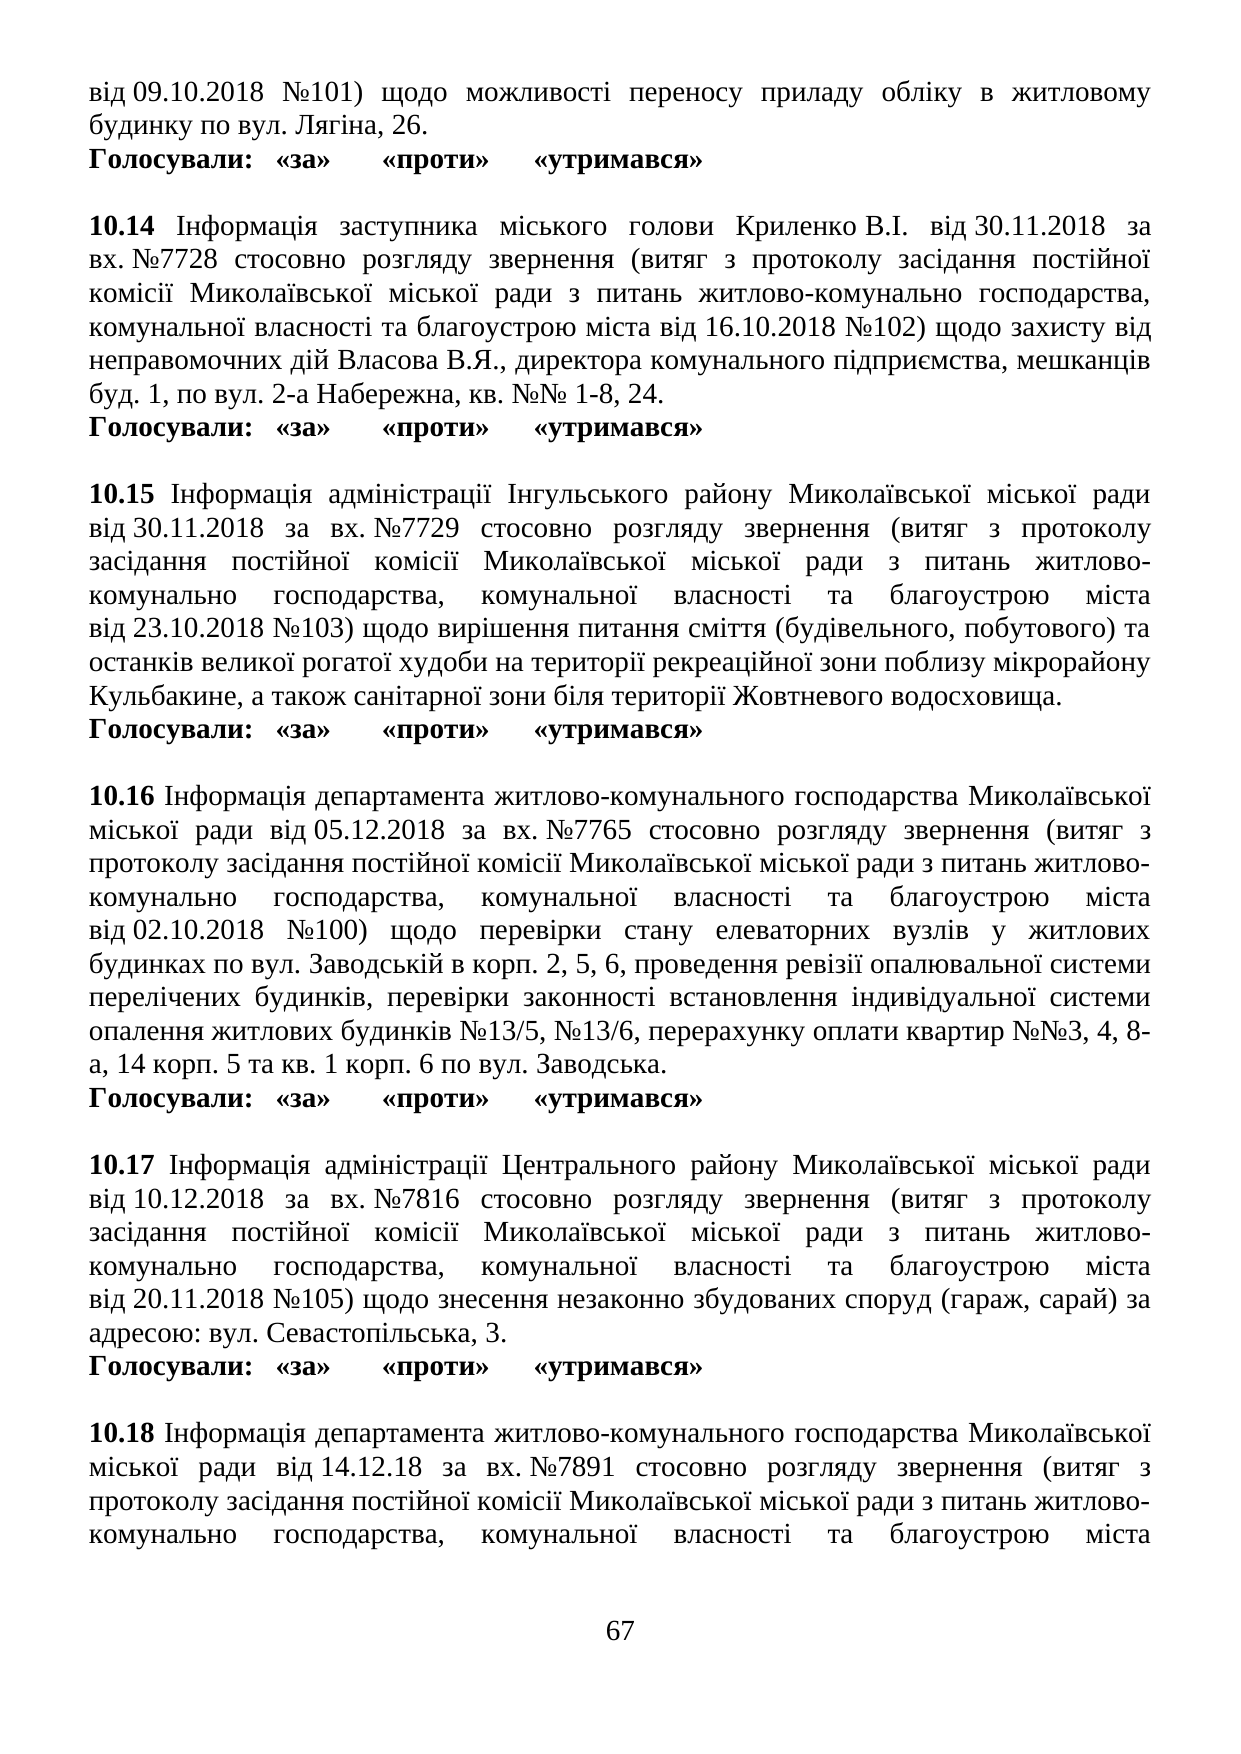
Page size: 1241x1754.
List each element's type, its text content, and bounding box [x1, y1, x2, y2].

text 10.17 Інформація адміністрації Центрального району Миколаївської міської ради від 10.12.2018 за вх. №7816 стосовно розгляду звернення (витяг з протоколу засідання постійної комісії Миколаївської міської ради з питань житлово-комунально господарства, комунальної власності та благоустрою міста від 20.11.2018 №105) щодо знесення незаконно збудованих споруд (гараж, сарай) за адресою: вул. Севастопільська, 3. [89, 1147, 1152, 1348]
text 10.14 Інформація заступника міського голови Криленко В.І. від 30.11.2018 за вх. №7728 стосовно розгляду звернення (витяг з протоколу засідання постійної комісії Миколаївської міської ради з питань житлово-комунально господарства, комунальної власності та благоустрою міста від 16.10.2018 №102) щодо захисту від неправомочних дій Власова В.Я., директора комунального підприємства, мешканців буд. 1, по вул. 2-а Набережна, кв. №№ 1-8, 24. [89, 208, 1152, 409]
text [89, 74, 1152, 141]
text Голосували: «за» «проти» «утримався» [89, 1080, 1152, 1114]
text 10.16 Інформація департамента житлово-комунального господарства Миколаївської міської ради від 05.12.2018 за вх. №7765 стосовно розгляду звернення (витяг з протоколу засідання постійної комісії Миколаївської міської ради з питань житлово-комунально господарства, комунальної власності та благоустрою міста від 02.10.2018 №100) щодо перевірки стану елеваторних вузлів у житлових будинках по вул. Заводській в корп. 2, 5, 6, проведення ревізії опалювальної системи перелічених будинків, перевірки законності встановлення індивідуальної системи опалення житлових будинків №13/5, №13/6, перерахунку оплати квартир №№3, 4, 8-а, 14 корп. 5 та кв. 1 корп. 6 по вул. Заводська. [89, 778, 1152, 1080]
text Голосували: «за» «проти» «утримався» [89, 1348, 1152, 1382]
text Голосували: «за» «проти» «утримався» [89, 141, 1152, 174]
text Голосували: «за» «проти» «утримався» [89, 711, 1152, 745]
text Голосували: «за» «проти» «утримався» [89, 409, 1152, 443]
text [89, 1416, 1152, 1550]
text 10.15 Інформація адміністрації Інгульського району Миколаївської міської ради від 30.11.2018 за вх. №7729 стосовно розгляду звернення (витяг з протоколу засідання постійної комісії Миколаївської міської ради з питань житлово-комунально господарства, комунальної власності та благоустрою міста від 23.10.2018 №103) щодо вирішення питання сміття (будівельного, побутового) та останків великої рогатої худоби на території рекреаційної зони поблизу мікрорайону Кульбакине, а також санітарної зони біля території Жовтневого водосховища. [89, 476, 1152, 711]
